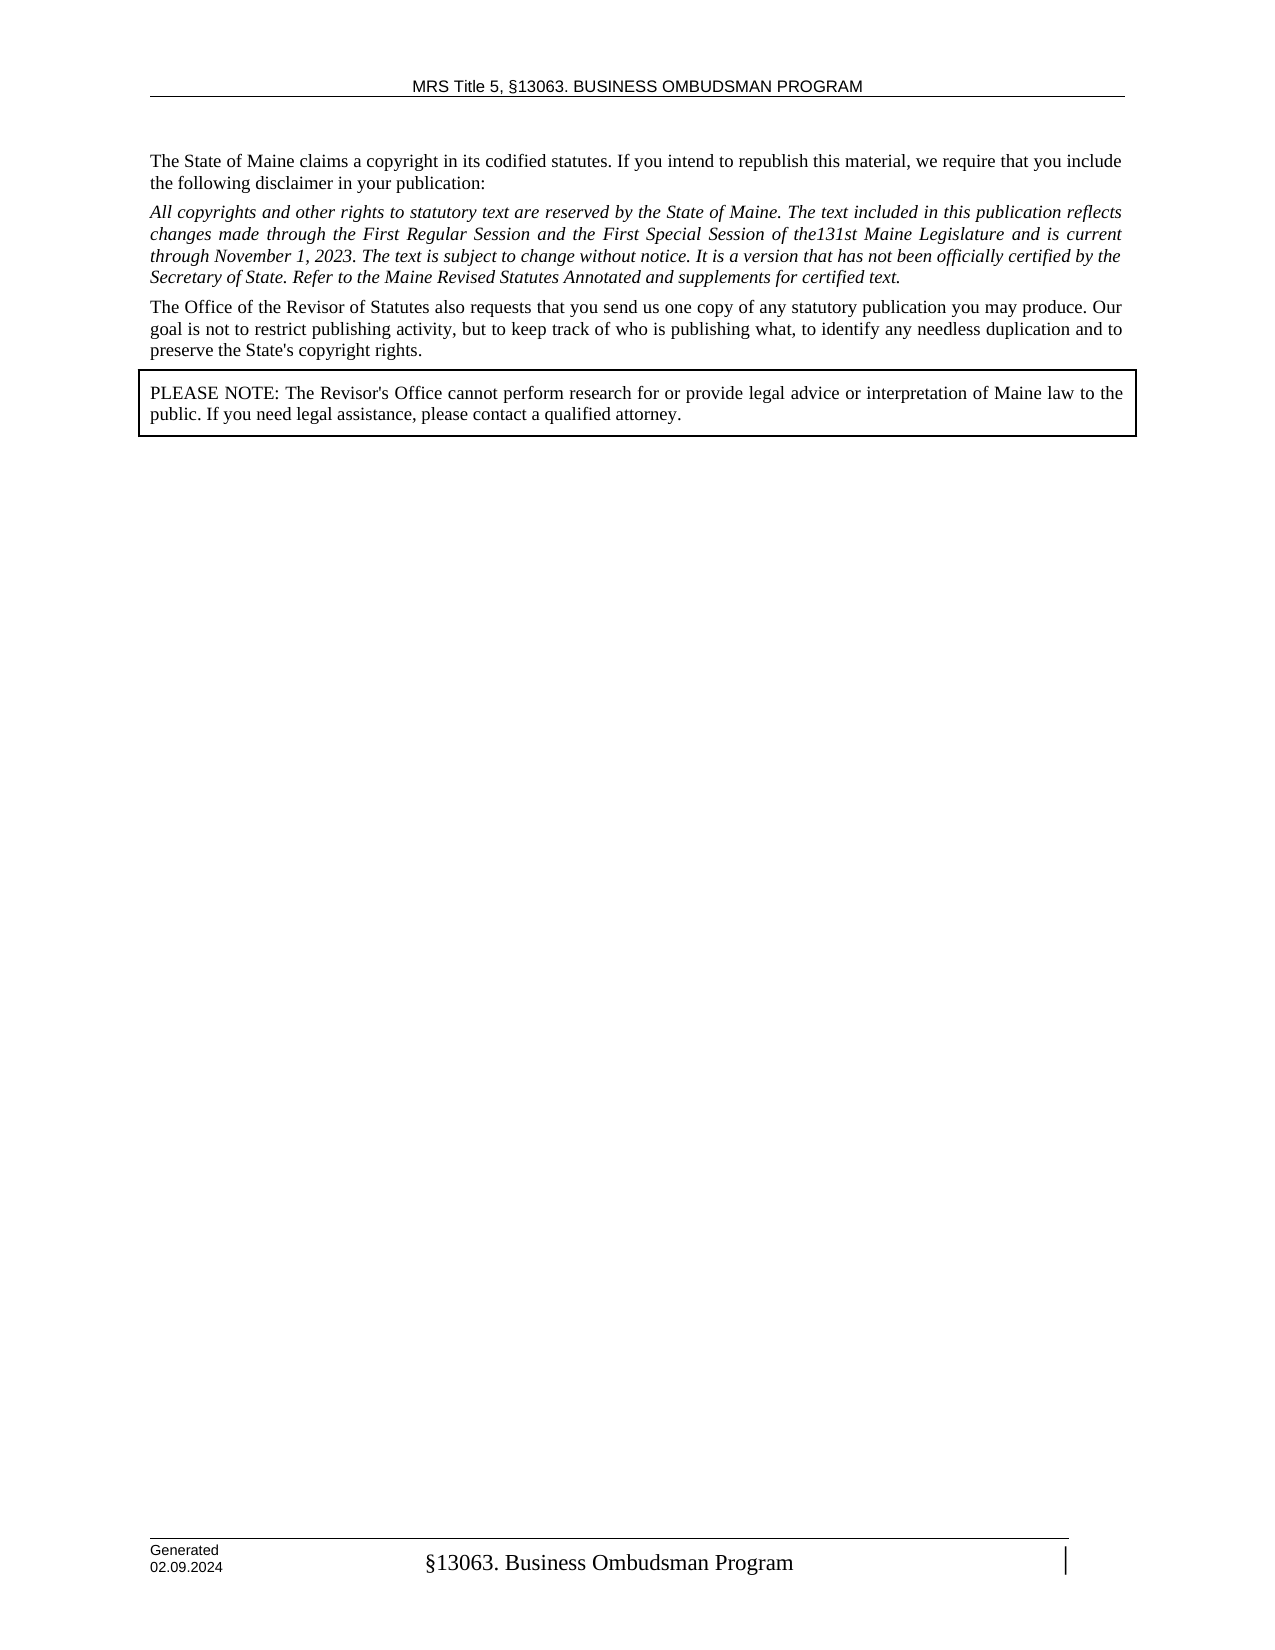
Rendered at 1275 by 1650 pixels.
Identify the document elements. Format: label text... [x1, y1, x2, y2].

text PLEASE NOTE: The Revisor's Office cannot perform research for or provide legal advice or interpretation of Maine law to the public. If you need legal assistance, please contact a qualified attorney. [140, 371, 1135, 435]
text The Office of the Revisor of Statutes also requests that you send us one copy of any statutory publication you may produce. Our goal is not to restrict publishing activity, but to keep track of who is publishing what, to identify any needless duplication and to preserve the State's copyright rights. [150, 296, 1125, 361]
text The State of Maine claims a copyright in its codified statutes. If you intend to republish this material, we require that you include the following disclaimer in your publication: [150, 150, 1125, 193]
text All copyrights and other rights to statutory text are reserved by the State of Maine. The text included in this publication reflects changes made through the First Regular Session and the First Special Session of the131st Maine Legislature and is current through November 1, 2023 . The text is subject to change without notice. It is a version that has not been officially certified by the Secretary of State. Refer to the Maine Revised Statutes Annotated and supplements for certified text. [150, 201, 1125, 288]
